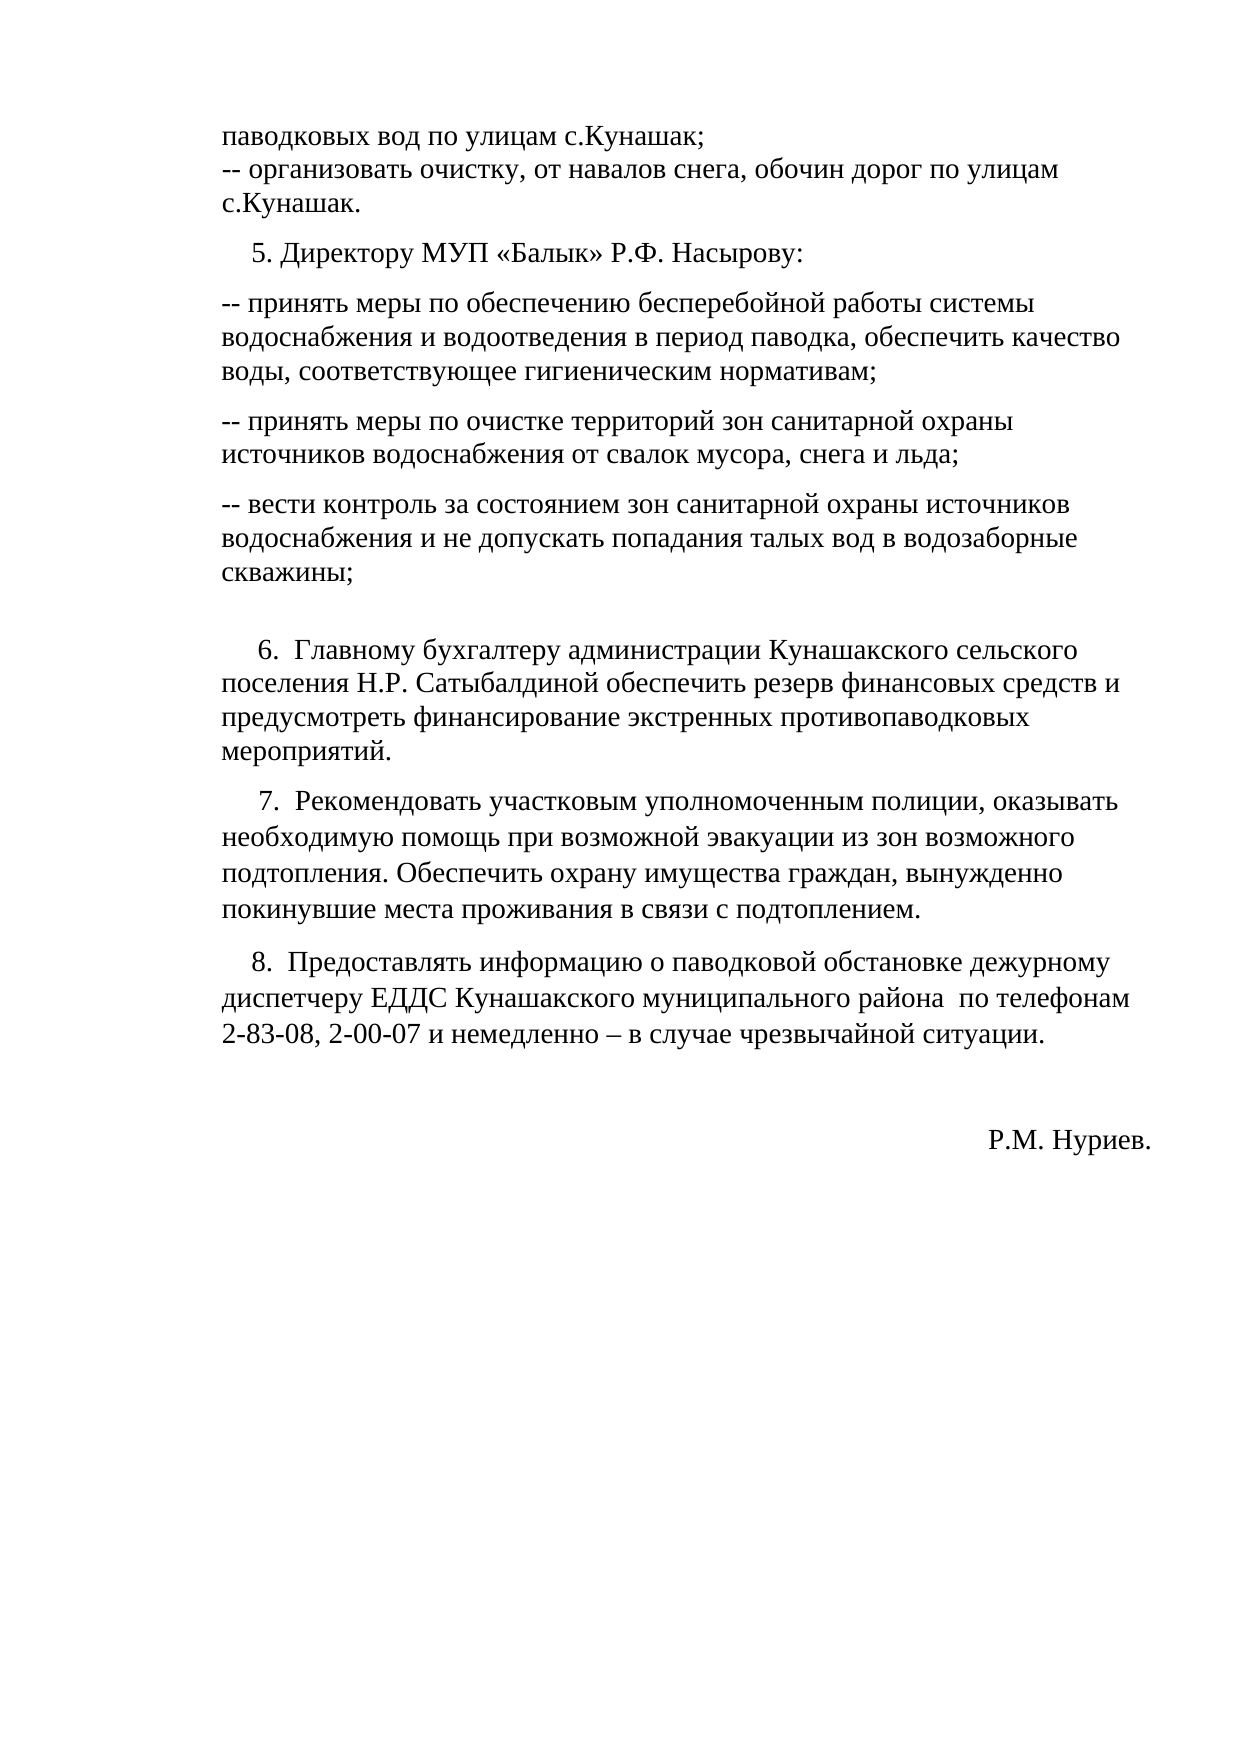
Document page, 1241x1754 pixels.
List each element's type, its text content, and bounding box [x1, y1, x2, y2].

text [222, 118, 1152, 219]
text 6. Главному бухгалтеру администрации Кунашакского сельского поселения Н.Р. Сатыбалдиной обеспечить резерв финансовых средств и предусмотреть финансирование экстренных противопаводковых мероприятий. [221, 632, 1152, 766]
text 8. Предоставлять информацию о паводковой обстановке дежурному диспетчеру ЕДДС Кунашакского муниципального района по телефонам 2-83-08, 2-00-07 и немедленно – в случае чрезвычайной ситуации. [222, 944, 1152, 1050]
text Р.М. Нуриев. [177, 1122, 1152, 1156]
text -- принять меры по обеспечению бесперебойной работы системы водоснабжения и водоотведения в период паводка, обеспечить качество воды, соответствующее гигиеническим нормативам; [221, 286, 1152, 386]
text 7. Рекомендовать участковым уполномоченным полиции, оказывать необходимую помощь при возможной эвакуации из зон возможного подтопления. Обеспечить охрану имущества граждан, вынужденно покинувшие места проживания в связи с подтоплением. [222, 783, 1152, 925]
text -- принять меры по очистке территорий зон санитарной охраны источников водоснабжения от свалок мусора, снега и льда; [221, 403, 1152, 470]
text -- вести контроль за состоянием зон санитарной охраны источников водоснабжения и не допускать попадания талых вод в водозаборные скважины; [221, 487, 1152, 615]
text 5. Директору МУП «Балык» Р.Ф. Насырову: [215, 235, 1152, 269]
